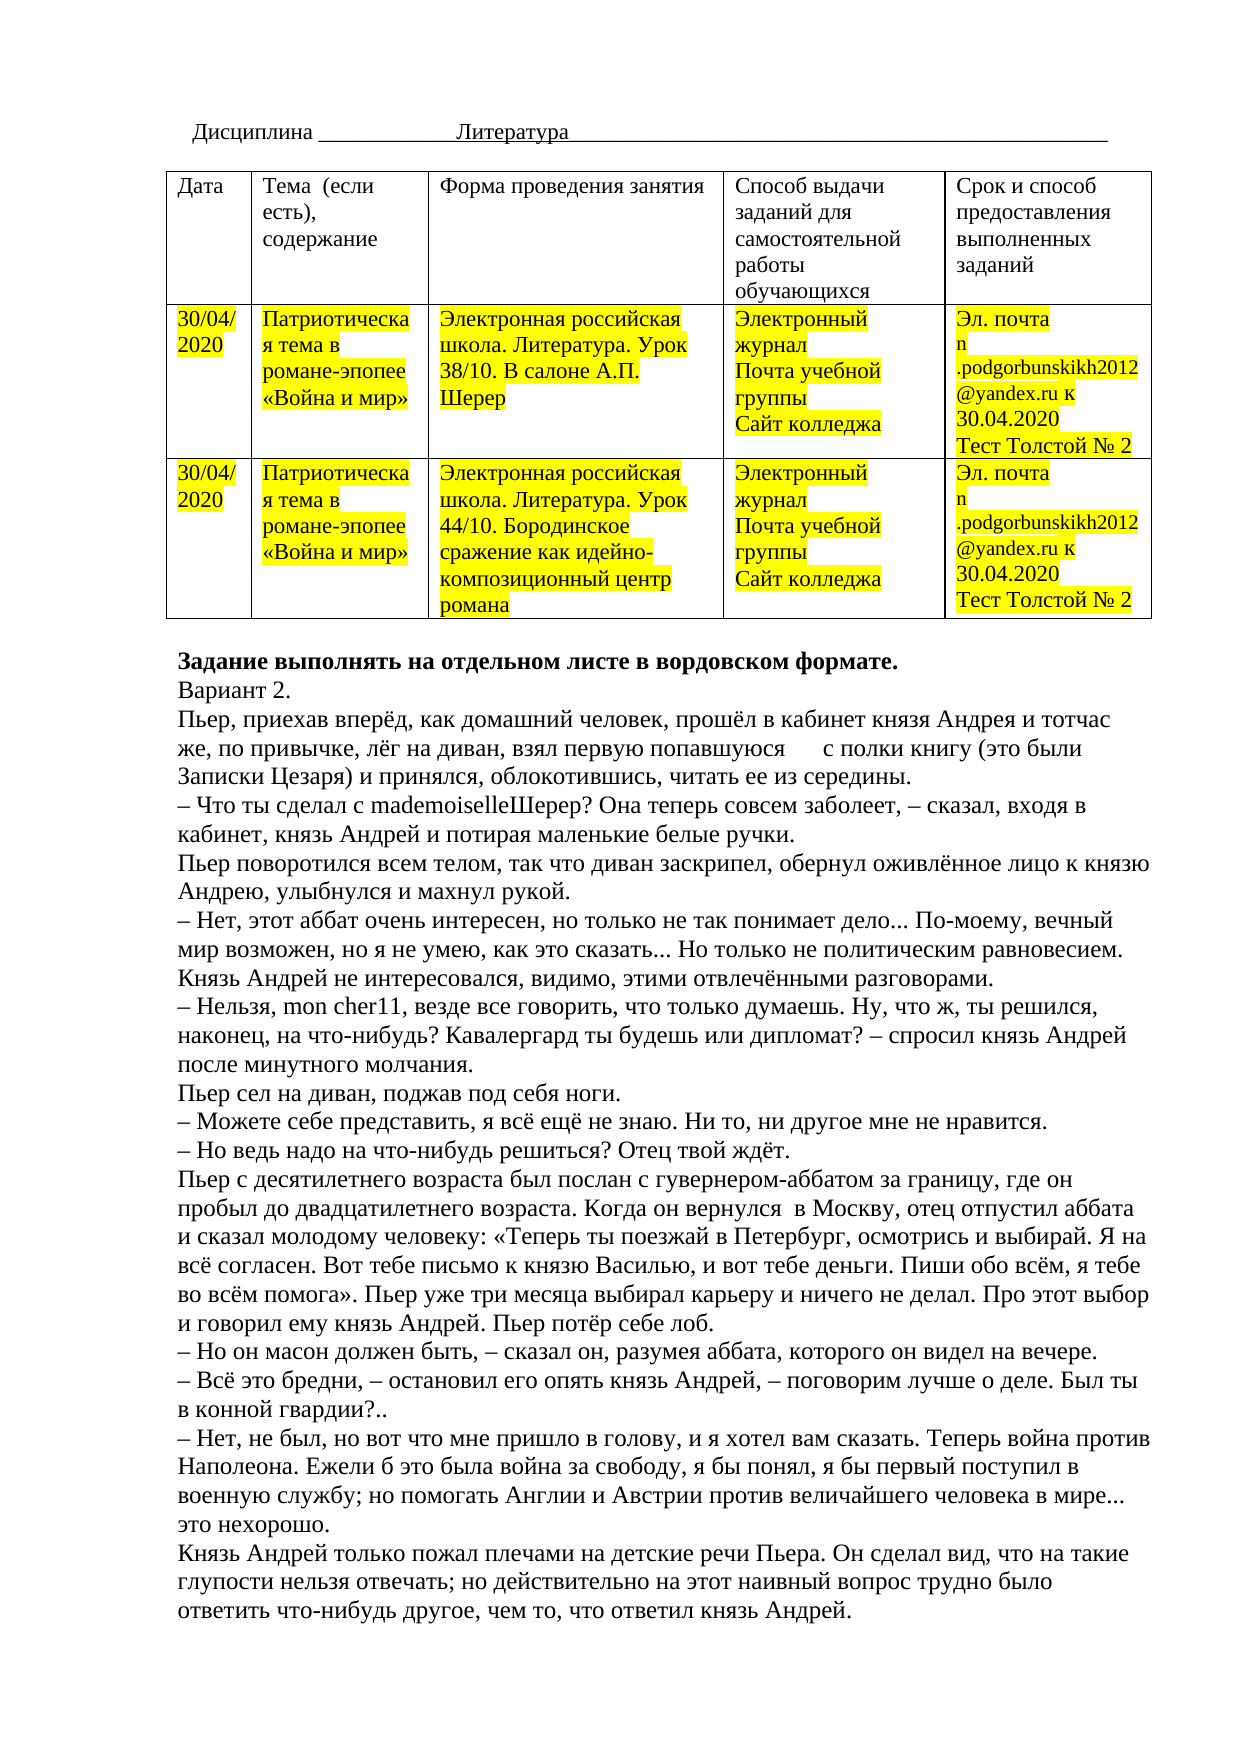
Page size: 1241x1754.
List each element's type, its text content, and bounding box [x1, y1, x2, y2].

table_cell Электронная российская школа. Литература. Урок 44/10. Бородинское сражение как идейно-композиционный центр романа [509, 459, 723, 617]
table_header Способ выдачи заданий для самостоятельной работы обучающихся [724, 172, 944, 304]
table_cell Патриотическая тема в романе-эпопее «Война и мир» [252, 459, 428, 617]
text Князь Андрей не интересовался, видимо, этими отвлечёнными разговорами. [177, 963, 1152, 991]
text Пьер, приехав вперёд, как домашний человек, прошёл в кабинет князя Андрея и тотчас же, по привычке, лёг на диван, взял первую попавшуюся с полки книгу (это были Записки Цезаря) и принялся, облокотившись, читать ее из середины. [177, 704, 1152, 790]
text – Нельзя, mon cher11, везде все говорить, что только думаешь. Ну, что ж, ты решился, наконец, на что-нибудь? Кавалергард ты будешь или дипломат? – спросил князь Андрей после минутного молчания. [177, 991, 1152, 1078]
text Пьер сел на диван, поджав под себя ноги. [177, 1078, 1152, 1106]
text – Но он масон должен быть, – сказал он, разумея аббата, которого он видел на вечере. [177, 1336, 1152, 1365]
text Дисциплина ____________Литература_______________________________________________ [192, 118, 1152, 144]
text Задание выполнять на отдельном листе в вордовском формате. [177, 646, 1152, 675]
table_cell Электронная российская школа. Литература. Урок 38/10. В салоне А.П. Шерер [429, 305, 723, 458]
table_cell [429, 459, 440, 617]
table_cell 30/04/2020 [167, 305, 251, 458]
table_cell 30/04/2020 [167, 459, 251, 617]
text – Можете себе представить, я всё ещё не знаю. Ни то, ни другое мне не нравится. [177, 1106, 1152, 1135]
text – Нет, не был, но вот что мне пришло в голову, и я хотел вам сказать. Теперь война против Наполеона. Ежели б это была война за свободу, я бы понял, я бы первый поступил в военную службу; но помогать Англии и Австрии против величайшего человека в мире... это нехорошо. [177, 1423, 1152, 1538]
table_header Форма проведения занятия [429, 172, 723, 304]
text Пьер с десятилетнего возраста был послан с гувернером-аббатом за границу, где он пробыл до двадцатилетнего возраста. Когда он вернулся в Москву, отец отпустил аббата и сказал молодому человеку: «Теперь ты поезжай в Петербург, осмотрись и выбирай. Я на всё согласен. Вот тебе письмо к князю Василью, и вот тебе деньги. Пиши обо всём, я тебе во всём помога». Пьер уже три месяца выбирал карьеру и ничего не делал. Про этот выбор и говорил ему князь Андрей. Пьер потёр себе лоб. [177, 1164, 1152, 1336]
table_header Тема (если есть), содержание [252, 172, 428, 304]
table_cell Электронный журнал Почта учебной группы Сайт колледжа [724, 305, 944, 458]
text – Всё это бредни, – остановил его опять князь Андрей, – поговорим лучше о деле. Был ты в конной гвардии?.. [177, 1365, 1152, 1423]
table_cell Электронный журнал Почта учебной группы Сайт колледжа [724, 459, 944, 617]
text Пьер поворотился всем телом, так что диван заскрипел, обернул оживлённое лицо к князю Андрею, улыбнулся и махнул рукой. [177, 848, 1152, 905]
table_cell Эл. почта n.podgorbunskikh2012@yandex.ru к 30.04.2020 Тест Толстой № 2 [967, 305, 1151, 458]
text – Нет, этот аббат очень интересен, но только не так понимает дело... По-моему, вечный мир возможен, но я не умею, как это сказать... Но только не политическим равновесием. [177, 905, 1152, 963]
text – Но ведь надо на что-нибудь решиться? Отец твой ждёт. [177, 1135, 1152, 1164]
text Князь Андрей только пожал плечами на детские речи Пьера. Он сделал вид, что на такие глупости нельзя отвечать; но действительно на этот наивный вопрос трудно было ответить что-нибудь другое, чем то, что ответил князь Андрей. [177, 1538, 1152, 1624]
table_cell Эл. почта n.podgorbunskikh2012@yandex.ru к 30.04.2020 Тест Толстой № 2 [946, 305, 1058, 458]
text Вариант 2. [177, 675, 1152, 704]
table_header Срок и способ предоставления выполненных заданий [946, 172, 1151, 304]
text – Что ты сделал с mademoiselleШерер? Она теперь совсем заболеет, – сказал, входя в кабинет, князь Андрей и потирая маленькие белые ручки. [177, 790, 1152, 848]
table_header Дата [167, 172, 251, 304]
table_cell Эл. почта n.podgorbunskikh2012@yandex.ru к 30.04.2020 Тест Толстой № 2 [946, 459, 1151, 617]
table_cell Патриотическая тема в романе-эпопее «Война и мир» [252, 305, 428, 458]
